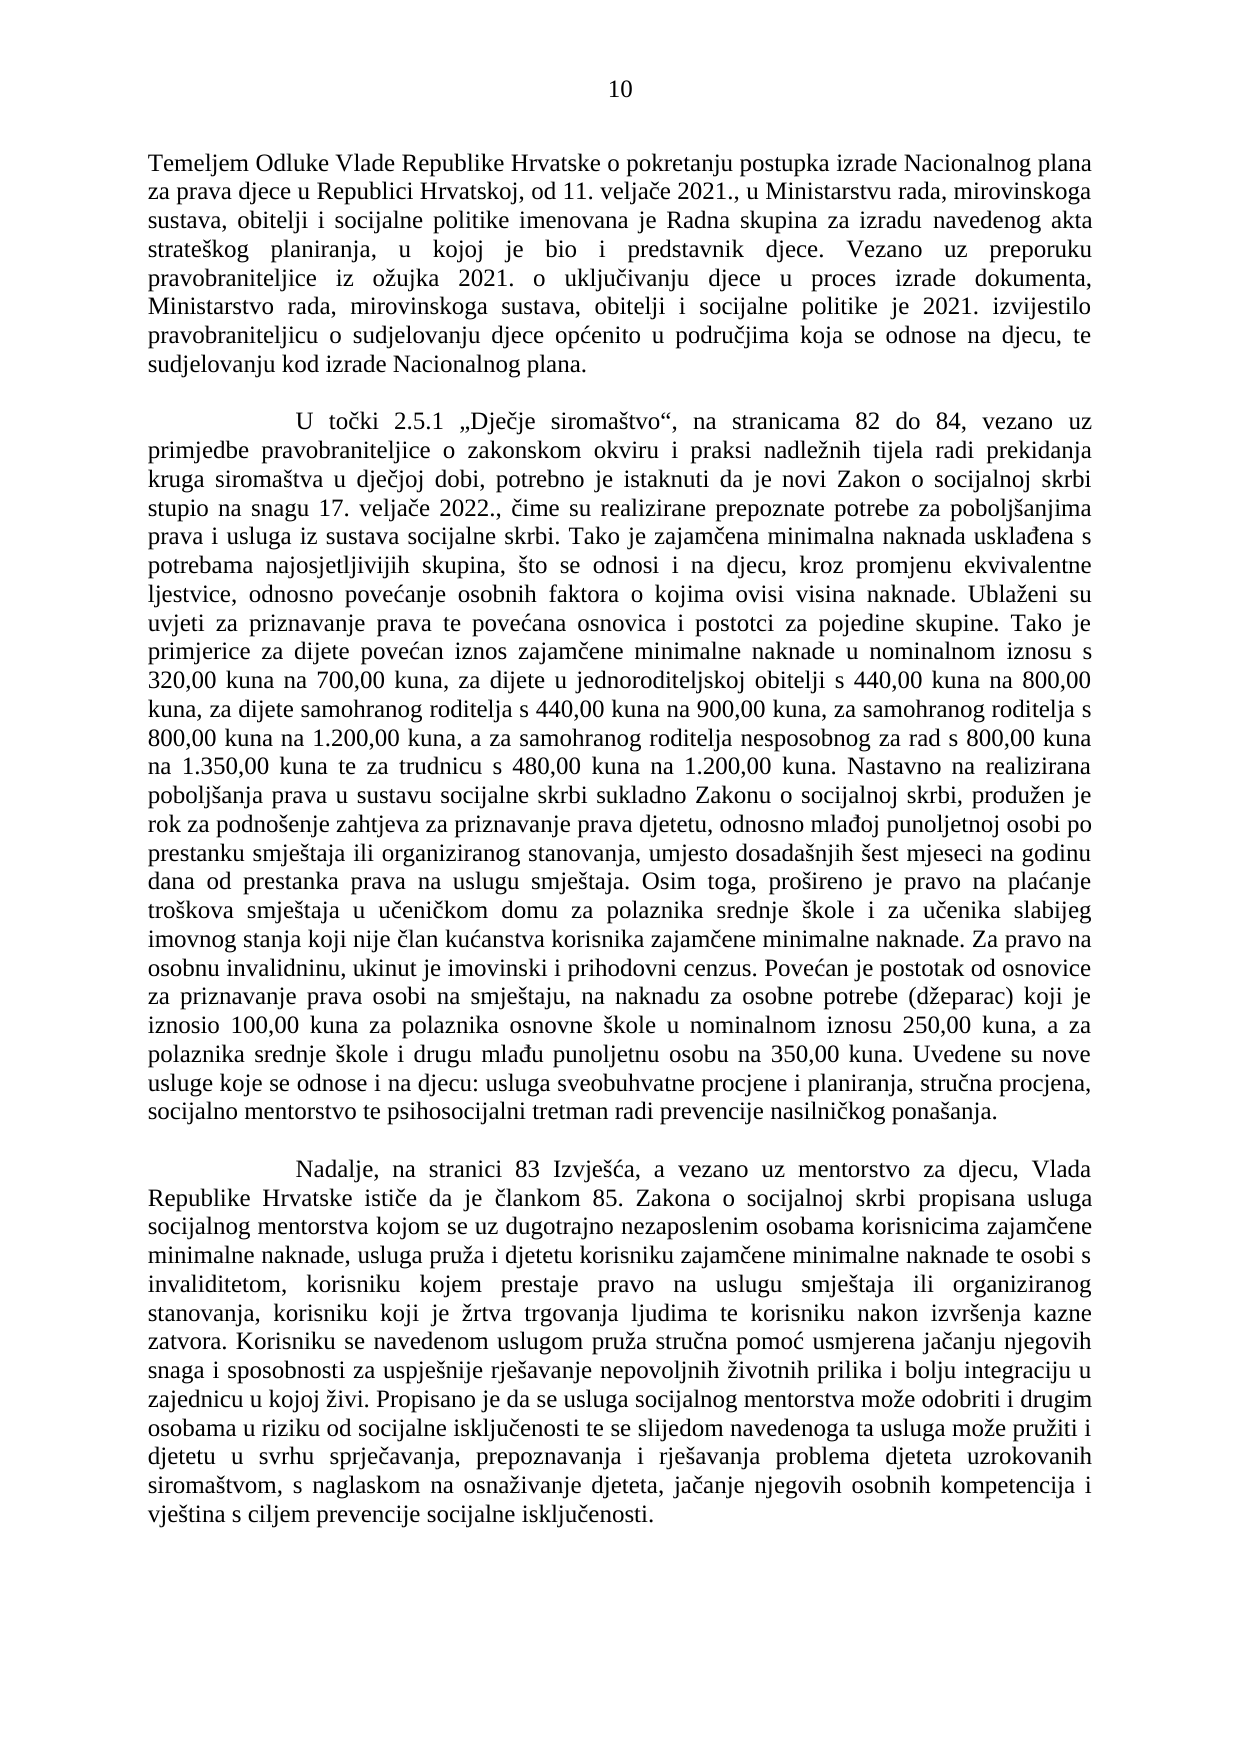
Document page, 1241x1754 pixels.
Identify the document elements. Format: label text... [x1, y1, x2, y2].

text Nadalje, na stranici 83 Izvješća, a vezano uz mentorstvo za djecu, Vlada Republike Hrvatske ističe da je člankom 85. Zakona o socijalnoj skrbi propisana usluga socijalnog mentorstva kojom se uz dugotrajno nezaposlenim osobama korisnicima zajamčene minimalne naknade, usluga pruža i djetetu korisniku zajamčene minimalne naknade te osobi s invaliditetom, korisniku kojem prestaje pravo na uslugu smještaja ili organiziranog stanovanja, korisniku koji je žrtva trgovanja ljudima te korisniku nakon izvršenja kazne zatvora. Korisniku se navedenom uslugom pruža stručna pomoć usmjerena jačanju njegovih snaga i sposobnosti za uspješnije rješavanje nepovoljnih životnih prilika i bolju integraciju u zajednicu u kojoj živi. Propisano je da se usluga socijalnog mentorstva može odobriti i drugim osobama u riziku od socijalne isključenosti te se slijedom navedenoga ta usluga može pružiti i djetetu u svrhu sprječavanja, prepoznavanja i rješavanja problema djeteta uzrokovanih siromaštvom, s naglaskom na osnaživanje djeteta, jačanje njegovih osobnih kompetencija i vještina s ciljem prevencije socijalne isključenosti. [148, 1154, 1093, 1528]
text U točki 2.5.1 „Dječje siromaštvo“, na stranicama 82 do 84, vezano uz primjedbe pravobraniteljice o zakonskom okviru i praksi nadležnih tijela radi prekidanja kruga siromaštva u dječjoj dobi, potrebno je istaknuti da je novi Zakon o socijalnoj skrbi stupio na snagu 17. veljače 2022., čime su realizirane prepoznate potrebe za poboljšanjima prava i usluga iz sustava socijalne skrbi. Tako je zajamčena minimalna naknada usklađena s potrebama najosjetljivijih skupina, što se odnosi i na djecu, kroz promjenu ekvivalentne ljestvice, odnosno povećanje osobnih faktora o kojima ovisi visina naknade. Ublaženi su uvjeti za priznavanje prava te povećana osnovica i postotci za pojedine skupine. Tako je primjerice za dijete povećan iznos zajamčene minimalne naknade u nominalnom iznosu s 320,00 kuna na 700,00 kuna, za dijete u jednoroditeljskoj obitelji s 440,00 kuna na 800,00 kuna, za dijete samohranog roditelja s 440,00 kuna na 900,00 kuna, za samohranog roditelja s 800,00 kuna na 1.200,00 kuna, a za samohranog roditelja nesposobnog za rad s 800,00 kuna na 1.350,00 kuna te za trudnicu s 480,00 kuna na 1.200,00 kuna. Nastavno na realizirana poboljšanja prava u sustavu socijalne skrbi sukladno Zakonu o socijalnoj skrbi, produžen je rok za podnošenje zahtjeva za priznavanje prava djetetu, odnosno mlađoj punoljetnoj osobi po prestanku smještaja ili organiziranog stanovanja, umjesto dosadašnjih šest mjeseci na godinu dana od prestanka prava na uslugu smještaja. Osim toga, prošireno je pravo na plaćanje troškova smještaja u učeničkom domu za polaznika srednje škole i za učenika slabijeg imovnog stanja koji nije član kućanstva korisnika zajamčene minimalne naknade. Za pravo na osobnu invalidninu, ukinut je imovinski i prihodovni cenzus. Povećan je postotak od osnovice za priznavanje prava osobi na smještaju, na naknadu za osobne potrebe (džeparac) koji je iznosio 100,00 kuna za polaznika osnovne škole u nominalnom iznosu 250,00 kuna, a za polaznika srednje škole i drugu mlađu punoljetnu osobu na 350,00 kuna. Uvedene su nove usluge koje se odnose i na djecu: usluga sveobuhvatne procjene i planiranja, stručna procjena, socijalno mentorstvo te psihosocijalni tretman radi prevencije nasilničkog ponašanja. [148, 406, 1093, 1125]
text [148, 148, 1093, 378]
